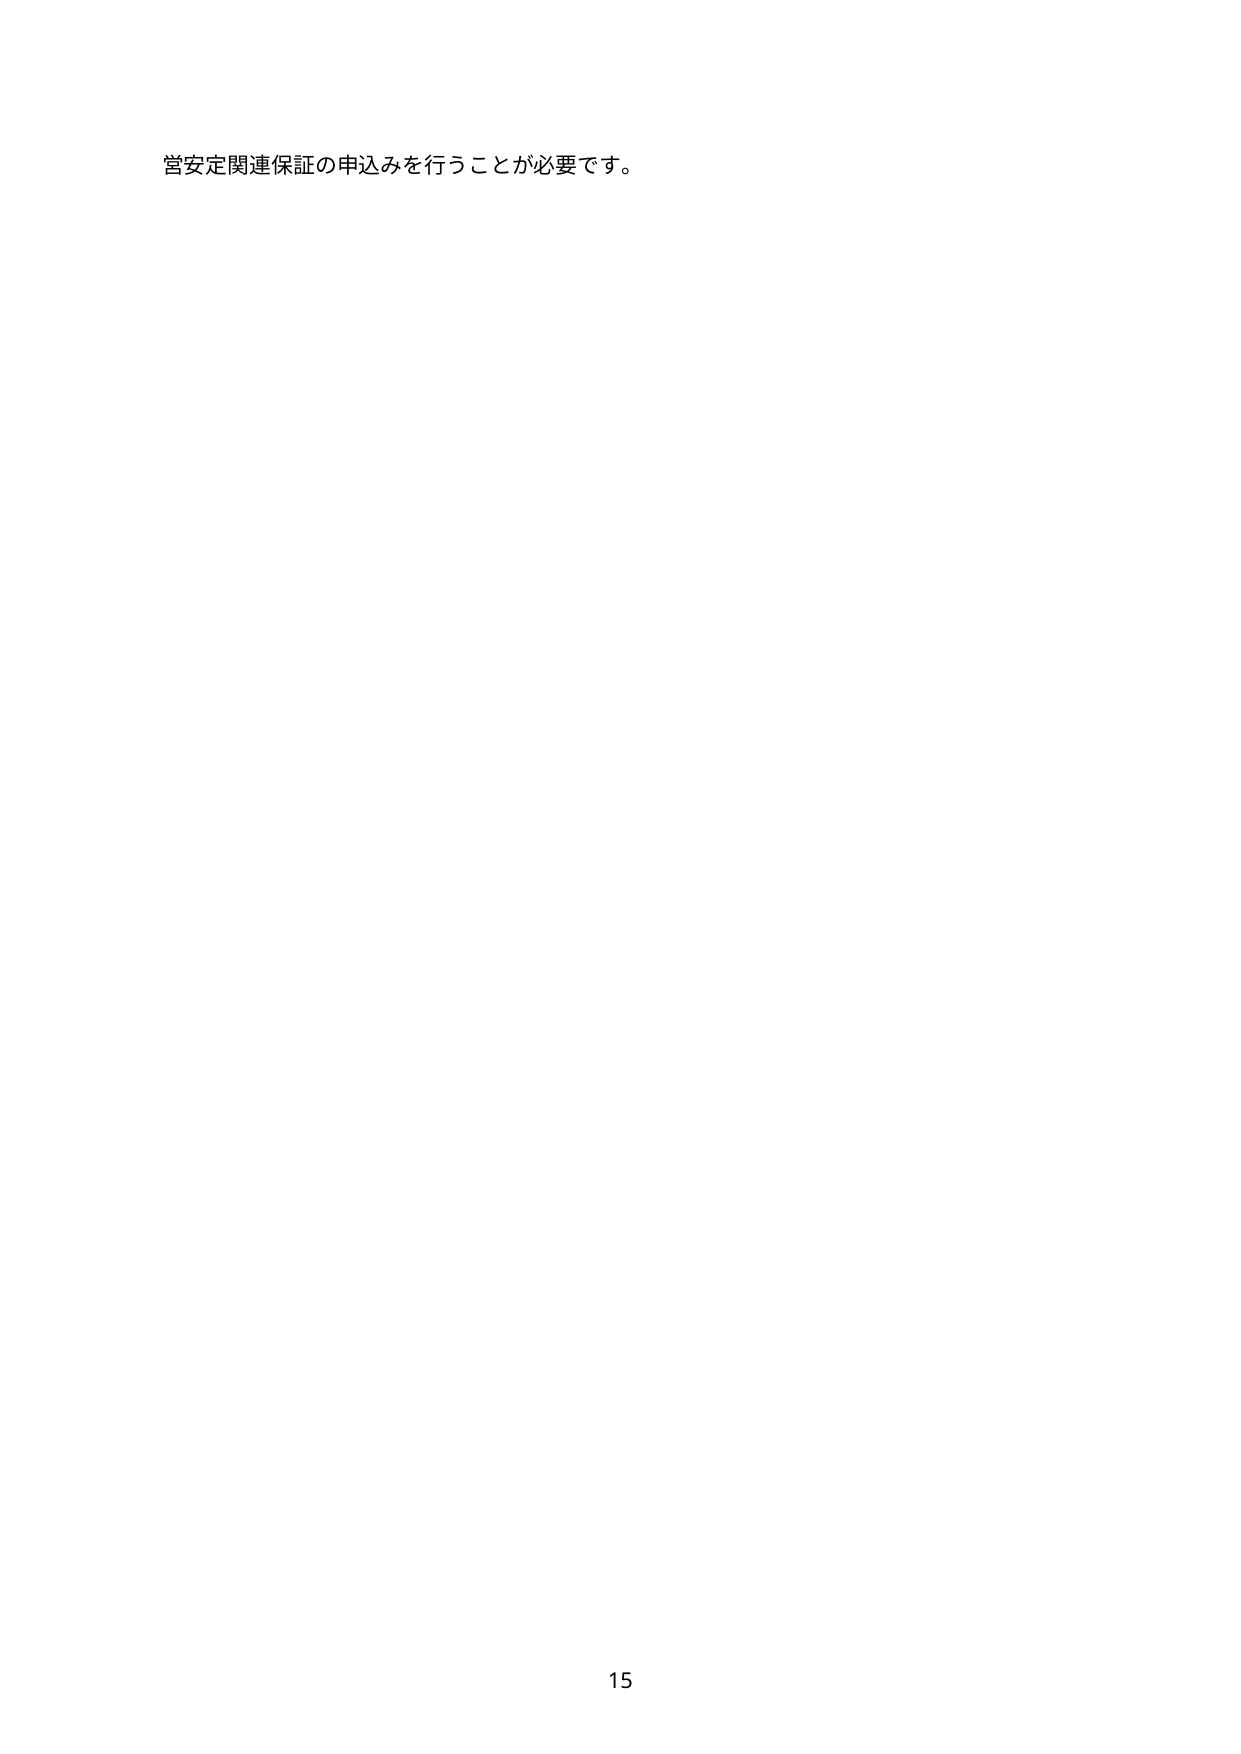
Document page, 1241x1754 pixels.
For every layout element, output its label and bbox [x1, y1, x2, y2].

text [118, 133, 1122, 195]
